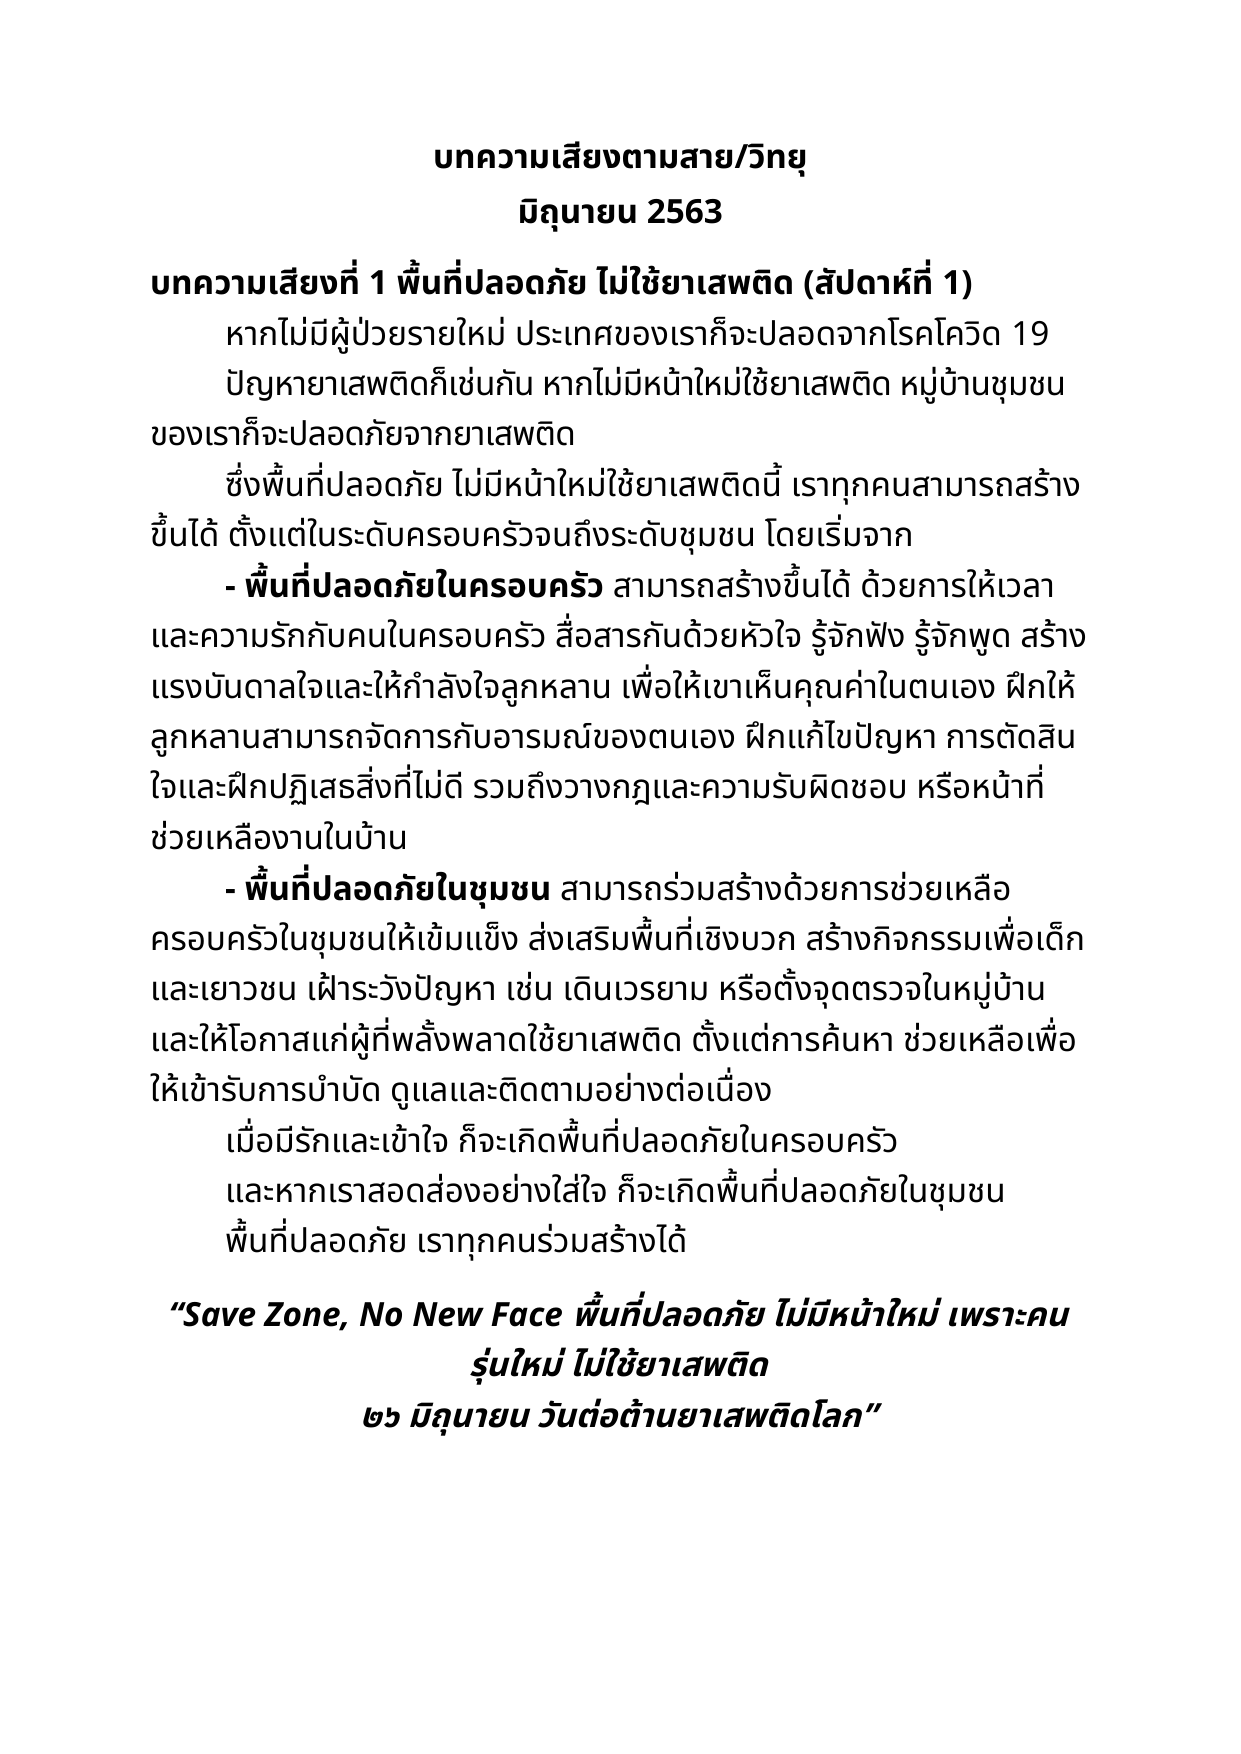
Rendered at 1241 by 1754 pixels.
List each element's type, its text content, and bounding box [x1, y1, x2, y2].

text เมื่อมีรักและเข้าใจ ก็จะเกิดพื้นที่ปลอดภัยในครอบครัว [150, 1117, 1090, 1167]
text และหากเราสอดส่องอย่างใส่ใจ ก็จะเกิดพื้นที่ปลอดภัยในชุมชน [150, 1167, 1090, 1217]
text ๒๖ มิถุนายน วันต่อต้านยาเสพติดโลก” [150, 1392, 1090, 1442]
text ปัญหายาเสพติดก็เช่นกัน หากไม่มีหน้าใหม่ใช้ยาเสพติด หมู่บ้านชุมชนของเราก็จะปลอดภัยจากยาเสพติด [150, 360, 1090, 461]
text ซึ่งพื้นที่ปลอดภัย ไม่มีหน้าใหม่ใช้ยาเสพติดนี้ เราทุกคนสามารถสร้างขึ้นได้ ตั้งแต่ในระดับครอบครัวจนถึงระดับชุมชน โดยเริ่มจาก [150, 461, 1090, 562]
text “Save Zone, No New Face พื้นที่ปลอดภัย ไม่มีหน้าใหม่ เพราะคนรุ่นใหม่ ไม่ใช้ยาเสพติด [150, 1291, 1090, 1392]
text - พื้นที่ปลอดภัยในชุมชน สามารถร่วมสร้างด้วยการช่วยเหลือครอบครัวในชุมชนให้เข้มแข็ง ส่งเสริมพื้นที่เชิงบวก สร้างกิจกรรมเพื่อเด็กและเยาวชน เฝ้าระวังปัญหา เช่น เดินเวรยาม หรือตั้งจุดตรวจในหมู่บ้าน และให้โอกาสแก่ผู้ที่พลั้งพลาดใช้ยาเสพติด ตั้งแต่การค้นหา ช่วยเหลือเพื่อให้เข้ารับการบำบัด ดูแลและติดตามอย่างต่อเนื่อง [150, 864, 1090, 1117]
text หากไม่มีผู้ป่วยรายใหม่ ประเทศของเราก็จะปลอดจากโรคโควิด 19 [150, 309, 1090, 360]
text บทความเสียงที่ 1 พื้นที่ปลอดภัย ไม่ใช้ยาเสพติด (สัปดาห์ที่ 1) [150, 259, 1090, 309]
text บทความเสียงตามสาย/วิทยุ มิถุนายน 2563 [150, 133, 1090, 238]
text พื้นที่ปลอดภัย เราทุกคนร่วมสร้างได้ [150, 1217, 1090, 1268]
text - พื้นที่ปลอดภัยในครอบครัว สามารถสร้างขึ้นได้ ด้วยการให้เวลาและความรักกับคนในครอบครัว สื่อสารกันด้วยหัวใจ รู้จักฟัง รู้จักพูด สร้างแรงบันดาลใจและให้กำลังใจลูกหลาน เพื่อให้เขาเห็นคุณค่าในตนเอง ฝึกให้ลูกหลานสามารถจัดการกับอารมณ์ของตนเอง ฝึกแก้ไขปัญหา การตัดสินใจและฝึกปฏิเสธสิ่งที่ไม่ดี รวมถึงวางกฎและความรับผิดชอบ หรือหน้าที่ช่วยเหลืองานในบ้าน [150, 562, 1090, 864]
